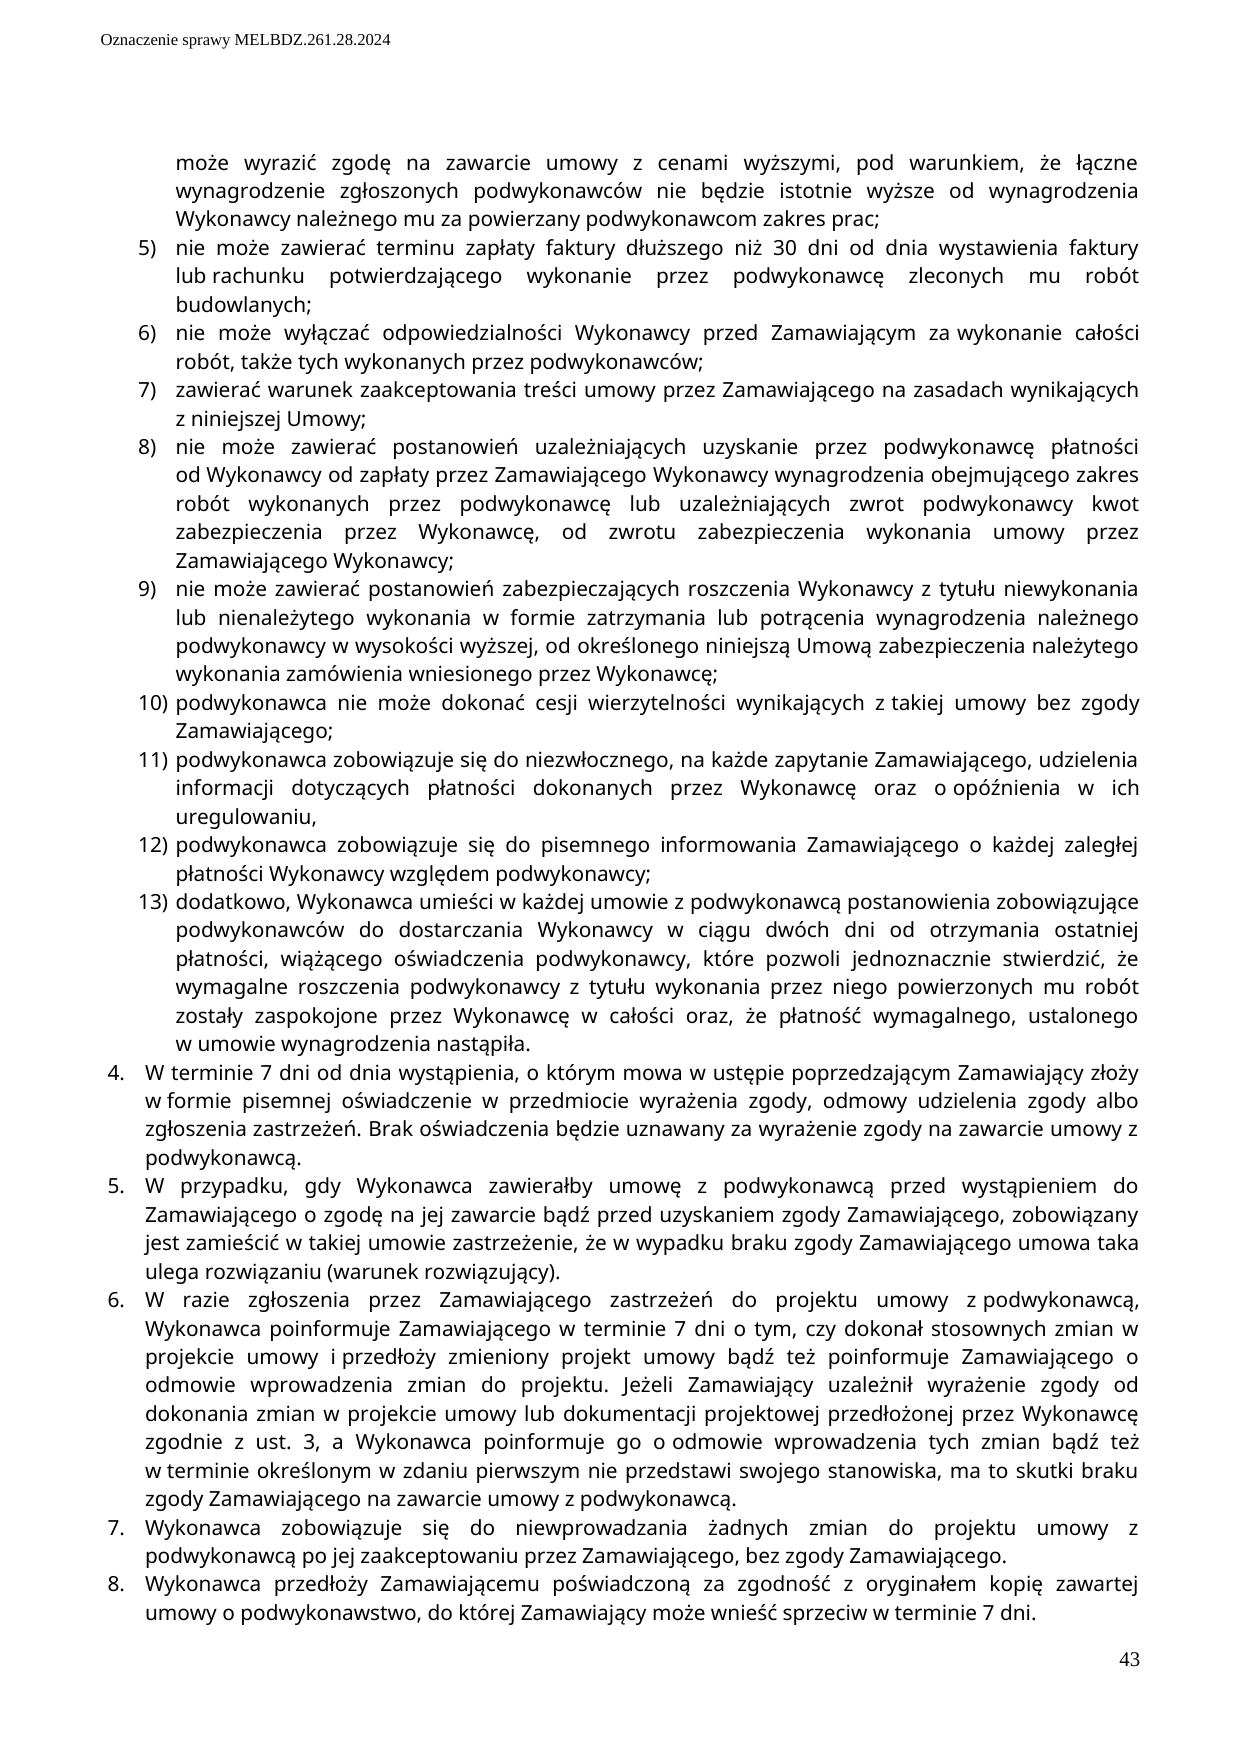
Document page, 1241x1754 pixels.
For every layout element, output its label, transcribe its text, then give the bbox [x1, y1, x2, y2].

list podwykonawca zobowiązuje się do pisemnego informowania Zamawiającego o każdej zaległej płatności Wykonawcy względem podwykonawcy; [138, 830, 1140, 887]
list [138, 148, 1140, 233]
list W razie zgłoszenia przez Zamawiającego zastrzeżeń do projektu umowy z podwykonawcą, Wykonawca poinformuje Zamawiającego w terminie 7 dni o tym, czy dokonał stosownych zmian w projekcie umowy i przedłoży zmieniony projekt umowy bądź też poinformuje Zamawiającego o odmowie wprowadzenia zmian do projektu. Jeżeli Zamawiający uzależnił wyrażenie zgody od dokonania zmian w projekcie umowy lub dokumentacji projektowej przedłożonej przez Wykonawcę zgodnie z ust. 3, a Wykonawca poinformuje go o odmowie wprowadzenia tych zmian bądź też w terminie określonym w zdaniu pierwszym nie przedstawi swojego stanowiska, ma to skutki braku zgody Zamawiającego na zawarcie umowy z podwykonawcą. [107, 1285, 1140, 1513]
list W terminie 7 dni od dnia wystąpienia, o którym mowa w ustępie poprzedzającym Zamawiający złoży w formie pisemnej oświadczenie w przedmiocie wyrażenia zgody, odmowy udzielenia zgody albo zgłoszenia zastrzeżeń. Brak oświadczenia będzie uznawany za wyrażenie zgody na zawarcie umowy z podwykonawcą. [107, 1058, 1140, 1171]
list dodatkowo, Wykonawca umieści w każdej umowie z podwykonawcą postanowienia zobowiązujące podwykonawców do dostarczania Wykonawcy w ciągu dwóch dni od otrzymania ostatniej płatności, wiążącego oświadczenia podwykonawcy, które pozwoli jednoznacznie stwierdzić, że wymagalne roszczenia podwykonawcy z tytułu wykonania przez niego powierzonych mu robót zostały zaspokojone przez Wykonawcę w całości oraz, że płatność wymagalnego, ustalonego w umowie wynagrodzenia nastąpiła. [138, 887, 1140, 1058]
list Wykonawca zobowiązuje się do niewprowadzania żadnych zmian do projektu umowy z podwykonawcą po jej zaakceptowaniu przez Zamawiającego, bez zgody Zamawiającego. [107, 1513, 1140, 1569]
list nie może zawierać postanowień uzależniających uzyskanie przez podwykonawcę płatności od Wykonawcy od zapłaty przez Zamawiającego Wykonawcy wynagrodzenia obejmującego zakres robót wykonanych przez podwykonawcę lub uzależniających zwrot podwykonawcy kwot zabezpieczenia przez Wykonawcę, od zwrotu zabezpieczenia wykonania umowy przez Zamawiającego Wykonawcy; [138, 432, 1140, 574]
list Wykonawca przedłoży Zamawiającemu poświadczoną za zgodność z oryginałem kopię zawartej umowy o podwykonawstwo, do której Zamawiający może wnieść sprzeciw w terminie 7 dni. [107, 1569, 1140, 1626]
list nie może zawierać terminu zapłaty faktury dłuższego niż 30 dni od dnia wystawienia faktury lub rachunku potwierdzającego wykonanie przez podwykonawcę zleconych mu robót budowlanych; [138, 233, 1140, 318]
list nie może zawierać postanowień zabezpieczających roszczenia Wykonawcy z tytułu niewykonania lub nienależytego wykonania w formie zatrzymania lub potrącenia wynagrodzenia należnego podwykonawcy w wysokości wyższej, od określonego niniejszą Umową zabezpieczenia należytego wykonania zamówienia wniesionego przez Wykonawcę; [138, 574, 1140, 688]
list W przypadku, gdy Wykonawca zawierałby umowę z podwykonawcą przed wystąpieniem do Zamawiającego o zgodę na jej zawarcie bądź przed uzyskaniem zgody Zamawiającego, zobowiązany jest zamieścić w takiej umowie zastrzeżenie, że w wypadku braku zgody Zamawiającego umowa taka ulega rozwiązaniu (warunek rozwiązujący). [107, 1171, 1140, 1285]
list podwykonawca zobowiązuje się do niezwłocznego, na każde zapytanie Zamawiającego, udzielenia informacji dotyczących płatności dokonanych przez Wykonawcę oraz o opóźnienia w ich uregulowaniu, [138, 745, 1140, 830]
list zawierać warunek zaakceptowania treści umowy przez Zamawiającego na zasadach wynikających z niniejszej Umowy; [138, 375, 1140, 432]
list podwykonawca nie może dokonać cesji wierzytelności wynikających z takiej umowy bez zgody Zamawiającego; [138, 688, 1140, 745]
list nie może wyłączać odpowiedzialności Wykonawcy przed Zamawiającym za wykonanie całości robót, także tych wykonanych przez podwykonawców; [138, 318, 1140, 375]
